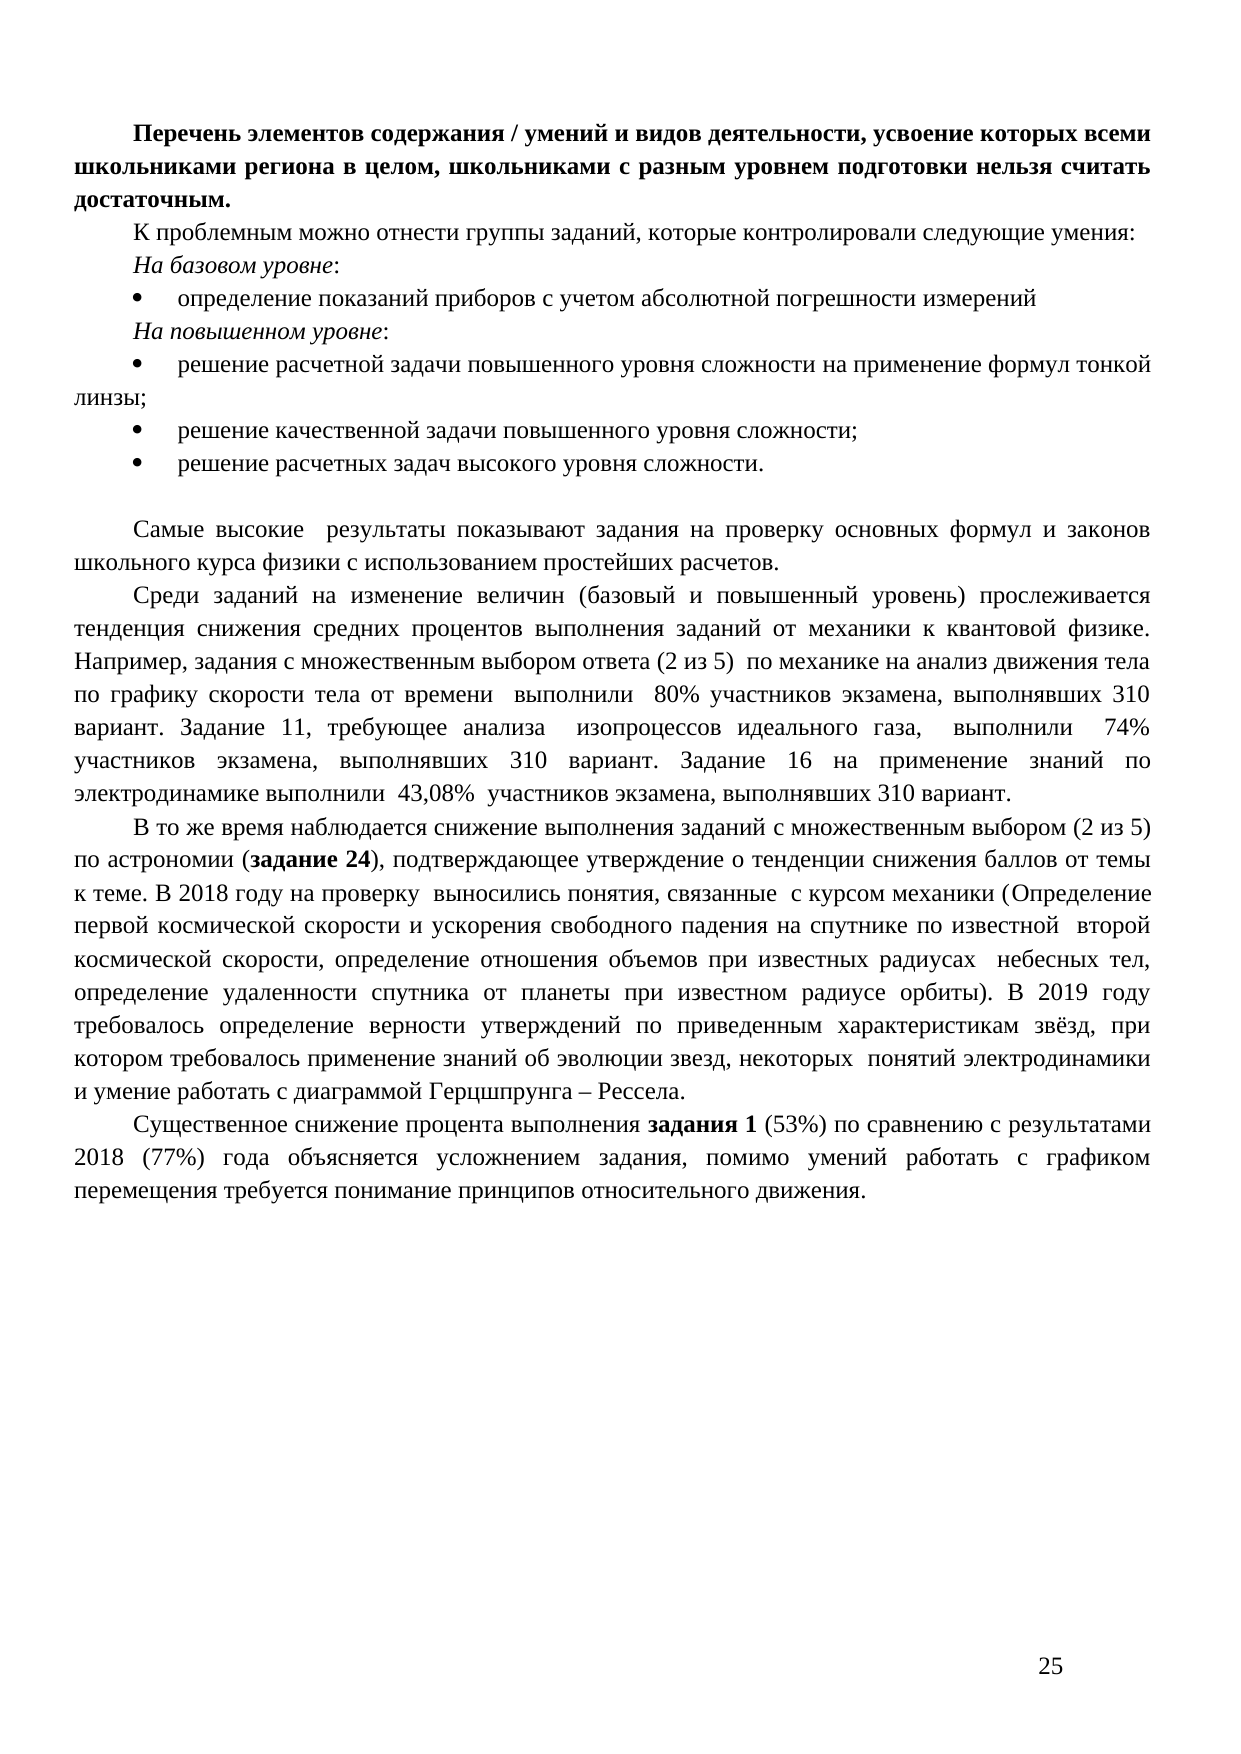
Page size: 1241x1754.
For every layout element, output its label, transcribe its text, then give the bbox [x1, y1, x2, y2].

list определение показаний приборов с учетом абсолютной погрешности измерений [74, 283, 1152, 312]
text К проблемным можно отнести группы заданий, которые контролировали следующие умения: [74, 217, 1152, 246]
text В то же время наблюдается снижение выполнения заданий с множественным выбором (2 из 5) по астрономии (задание 24), подтверждающее утверждение о тенденции снижения баллов от темы к теме. В 2018 году на проверку выносились понятия, связанные с курсом механики (Определение первой космической скорости и ускорения свободного падения на спутнике по известной второй космической скорости, определение отношения объемов при известных радиусах небесных тел, определение удаленности спутника от планеты при известном радиусе орбиты). В 2019 году требовалось определение верности утверждений по приведенным характеристикам звёзд, при котором требовалось применение знаний об эволюции звезд, некоторых понятий электродинамики и умение работать с диаграммой Герцшпрунга – Рессела. [74, 812, 1152, 1104]
text Самые высокие результаты показывают задания на проверку основных формул и законов школьного курса физики с использованием простейших расчетов. [74, 514, 1152, 576]
text Перечень элементов содержания / умений и видов деятельности, усвоение которых всеми школьниками региона в целом, школьниками с разным уровнем подготовки нельзя считать достаточным. [74, 118, 1152, 213]
text Среди заданий на изменение величин (базовый и повышенный уровень) прослеживается тенденция снижения средних процентов выполнения заданий от механики к квантовой физике. Например, задания с множественным выбором ответа (2 из 5) по механике на анализ движения тела по графику скорости тела от времени выполнили 80% участников экзамена, выполнявших 310 вариант. Задание 11, требующее анализа изопроцессов идеального газа, выполнили 74% участников экзамена, выполнявших 310 вариант. Задание 16 на применение знаний по электродинамике выполнили 43,08% участников экзамена, выполнявших 310 вариант. [74, 580, 1152, 807]
list решение качественной задачи повышенного уровня сложности; [74, 415, 1152, 444]
text На повышенном уровне: [74, 316, 1152, 345]
list решение расчетных задач высокого уровня сложности. [74, 448, 1152, 477]
text Существенное снижение процента выполнения задания 1 (53%) по сравнению с результатами 2018 (77%) года объясняется усложнением задания, помимо умений работать с графиком перемещения требуется понимание принципов относительного движения. [74, 1109, 1152, 1203]
text На базовом уровне: [74, 250, 1152, 279]
list решение расчетной задачи повышенного уровня сложности на применение формул тонкой линзы; [74, 349, 1152, 411]
